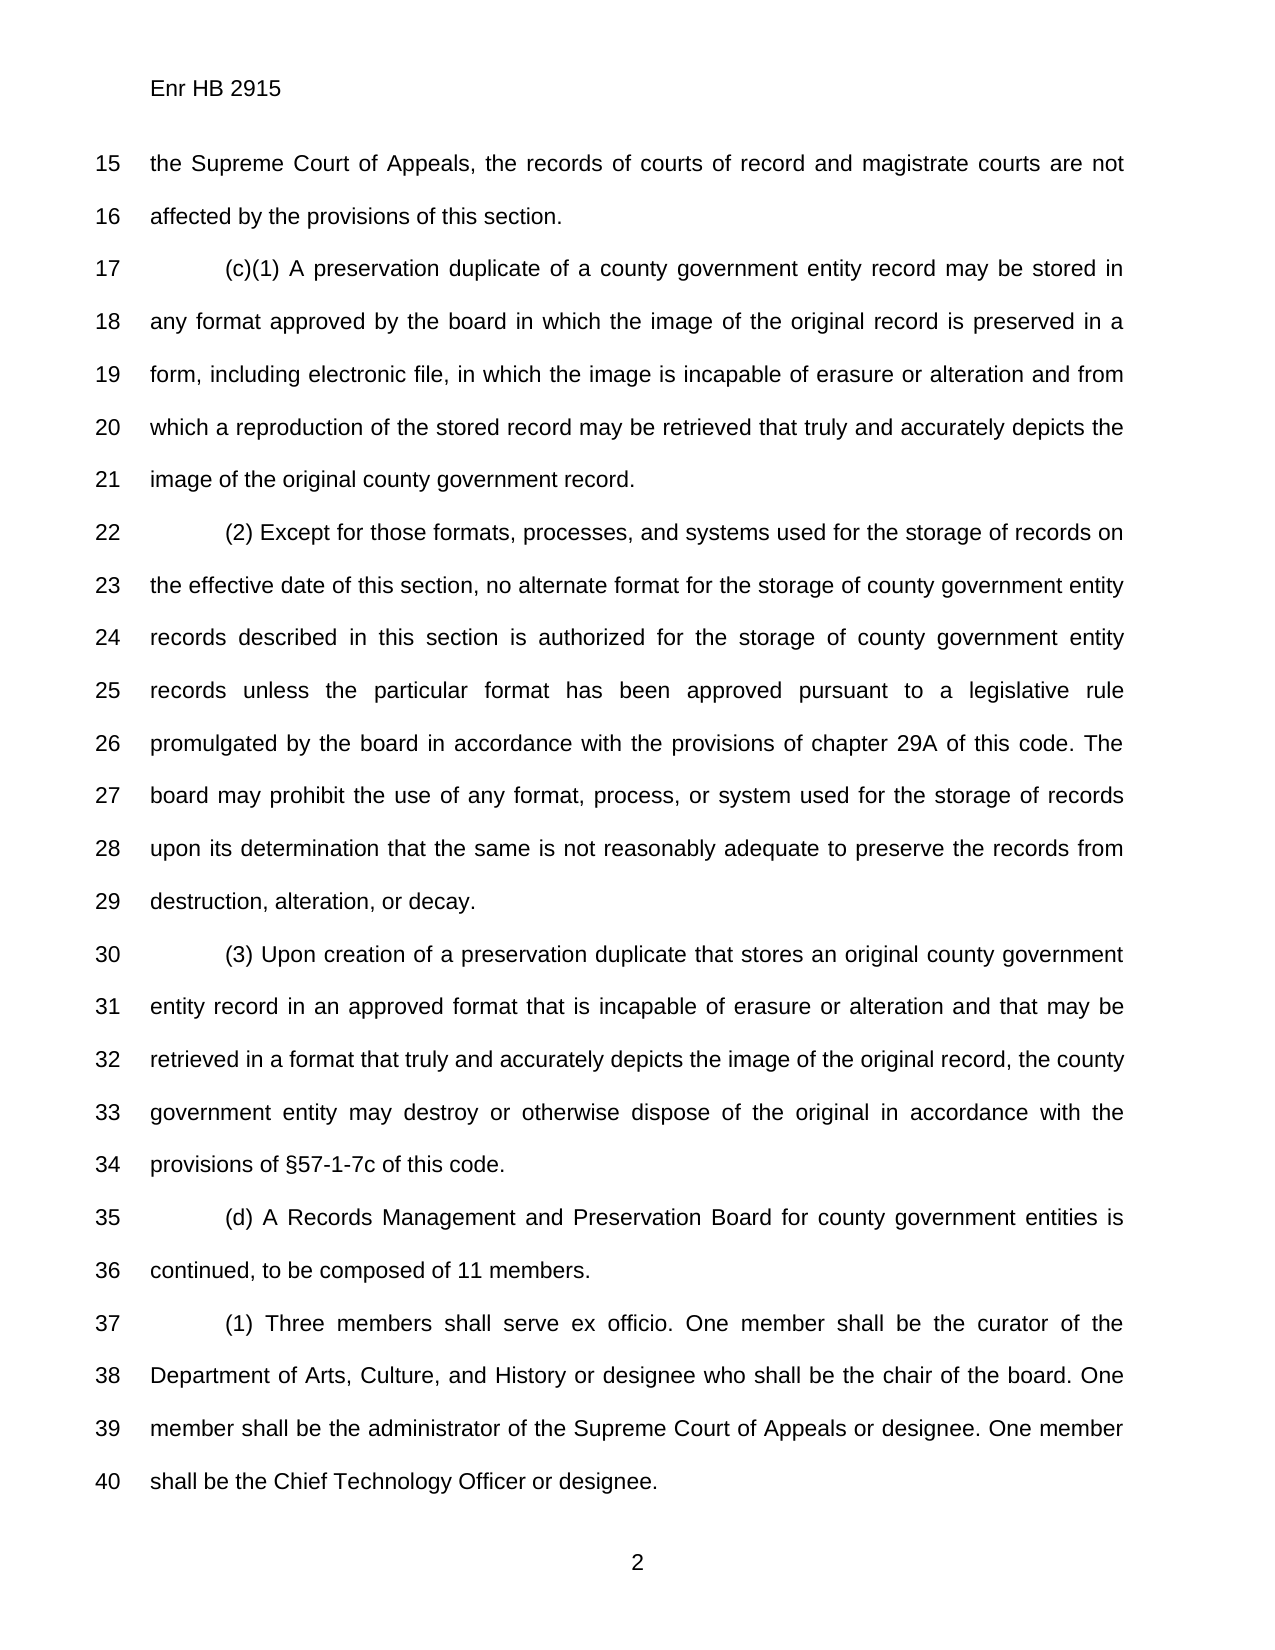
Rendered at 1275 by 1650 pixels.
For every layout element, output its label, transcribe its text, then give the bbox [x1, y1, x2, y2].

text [150, 150, 1125, 229]
text (d) A Records Management and Preservation Board for county government entities is continued, to be composed of 11 members. [150, 1204, 1125, 1283]
text (c)(1) A preservation duplicate of a county government entity record may be stored in any format approved by the board in which the image of the original record is preserved in a form, including electronic file, in which the image is incapable of erasure or alteration and from which a reproduction of the stored record may be retrieved that truly and accurately depicts the image of the original county government record. [150, 255, 1125, 493]
text (1) Three members shall serve ex officio. One member shall be the curator of the Department of Arts, Culture, and History or designee who shall be the chair of the board. One member shall be the administrator of the Supreme Court of Appeals or designee. One member shall be the Chief Technology Officer or designee. [150, 1309, 1125, 1494]
text (3) Upon creation of a preservation duplicate that stores an original county government entity record in an approved format that is incapable of erasure or alteration and that may be retrieved in a format that truly and accurately depicts the image of the original record, the county government entity may destroy or otherwise dispose of the original in accordance with the provisions of §57-1-7c of this code. [150, 941, 1125, 1178]
text (2) Except for those formats, processes, and systems used for the storage of records on the effective date of this section, no alternate format for the storage of county government entity records described in this section is authorized for the storage of county government entity records unless the particular format has been approved pursuant to a legislative rule promulgated by the board in accordance with the provisions of chapter 29A of this code. The board may prohibit the use of any format, process, or system used for the storage of records upon its determination that the same is not reasonably adequate to preserve the records from destruction, alteration, or decay. [150, 519, 1125, 914]
